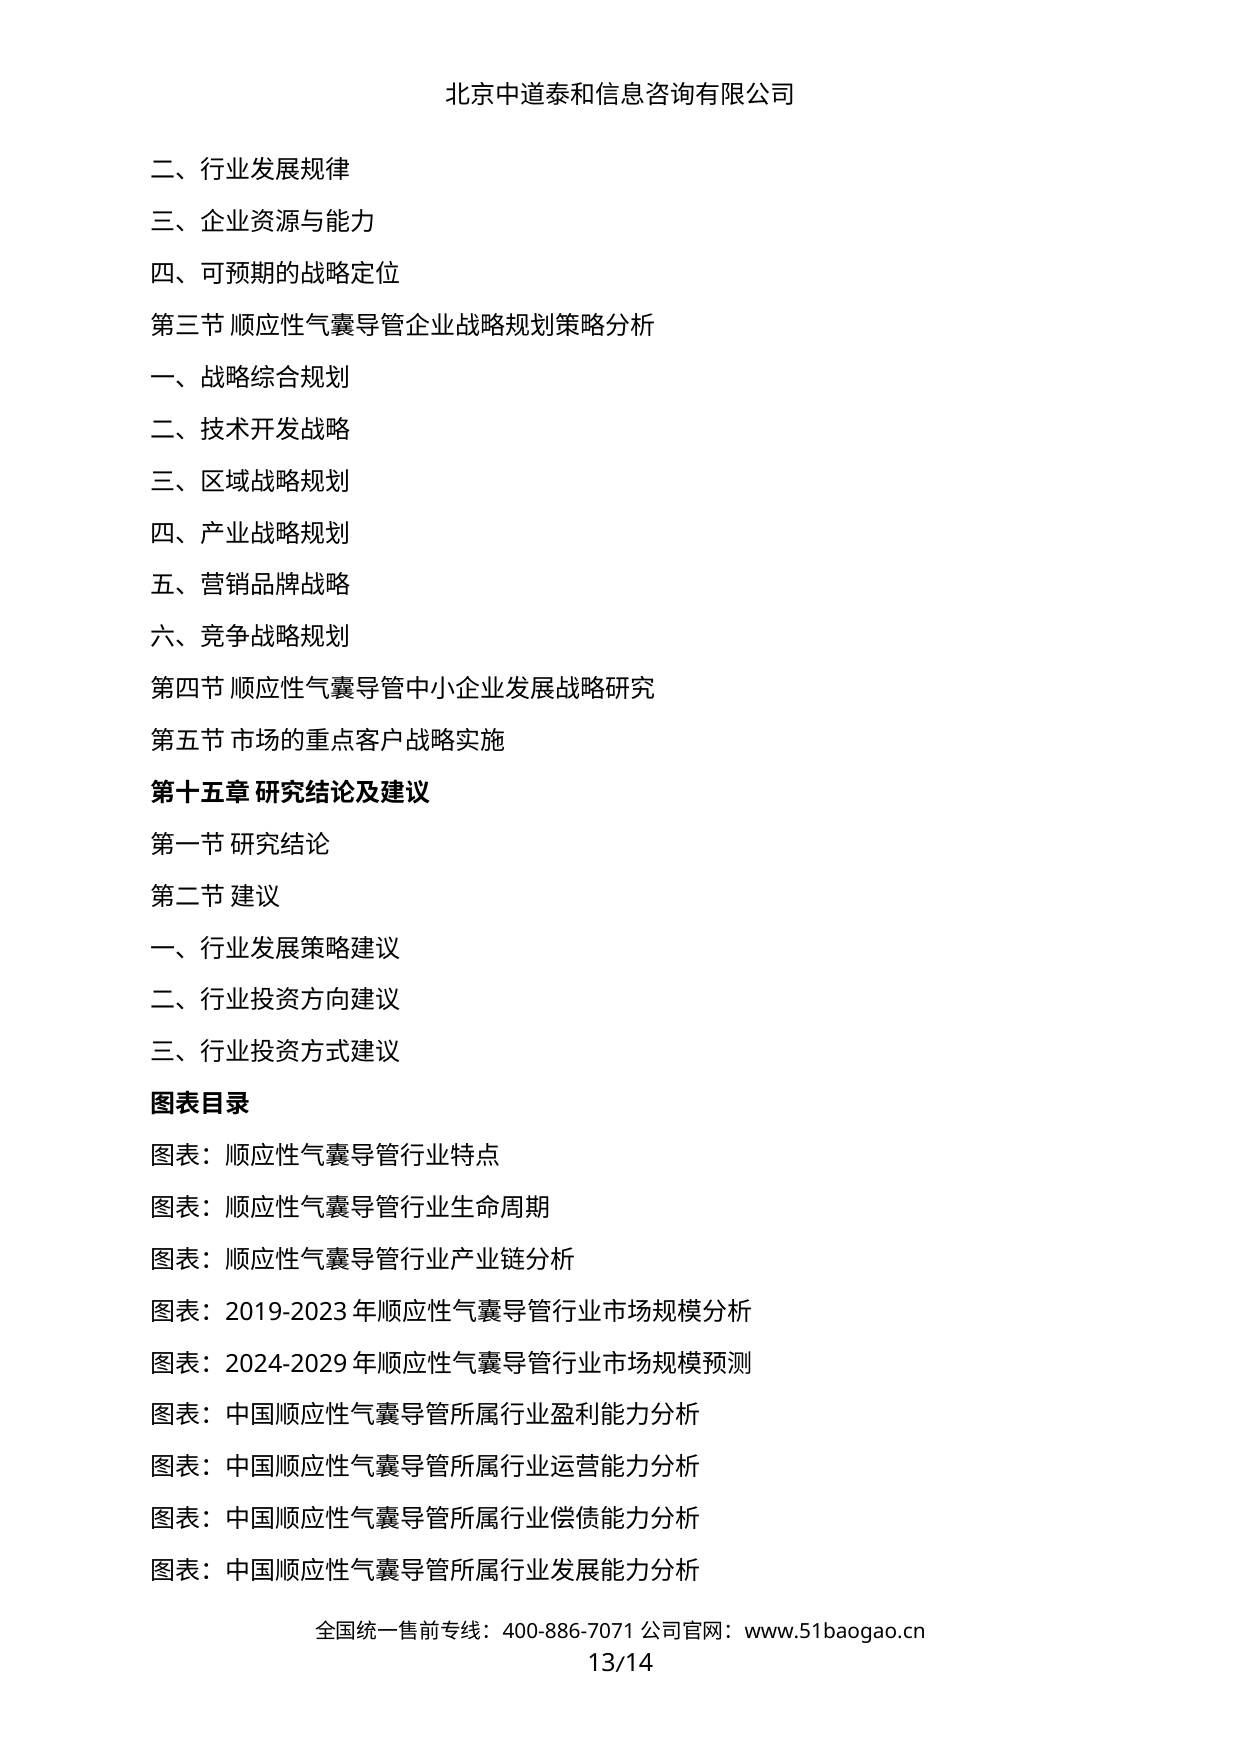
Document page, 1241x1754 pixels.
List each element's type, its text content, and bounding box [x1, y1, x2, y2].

text 第二节 建议 [150, 876, 1090, 912]
text 二、行业发展规律 [150, 150, 1090, 186]
text 三、行业投资方式建议 [150, 1032, 1090, 1068]
text 一、行业发展策略建议 [150, 928, 1090, 964]
text 五、营销品牌战略 [150, 565, 1090, 601]
text 图表：中国顺应性气囊导管所属行业运营能力分析 [150, 1447, 1090, 1483]
text 四、产业战略规划 [150, 513, 1090, 549]
text 图表：顺应性气囊导管行业产业链分析 [150, 1239, 1090, 1276]
text 三、区域战略规划 [150, 461, 1090, 497]
text 三、企业资源与能力 [150, 202, 1090, 238]
text 第一节 研究结论 [150, 824, 1090, 861]
text 图表：2024-2029年顺应性气囊导管行业市场规模预测 [150, 1343, 1090, 1379]
text 六、竞争战略规划 [150, 617, 1090, 653]
text 图表：2019-2023年顺应性气囊导管行业市场规模分析 [150, 1291, 1090, 1327]
text 图表：中国顺应性气囊导管所属行业盈利能力分析 [150, 1395, 1090, 1431]
text 第十五章 研究结论及建议 [150, 772, 1090, 809]
text 图表：中国顺应性气囊导管所属行业偿债能力分析 [150, 1499, 1090, 1535]
text 第三节 顺应性气囊导管企业战略规划策略分析 [150, 306, 1090, 342]
text 第四节 顺应性气囊导管中小企业发展战略研究 [150, 669, 1090, 705]
text 图表：顺应性气囊导管行业生命周期 [150, 1187, 1090, 1224]
text 图表目录 [150, 1084, 1090, 1120]
text 二、技术开发战略 [150, 409, 1090, 446]
text 图表：中国顺应性气囊导管所属行业发展能力分析 [150, 1551, 1090, 1587]
text 图表：顺应性气囊导管行业特点 [150, 1136, 1090, 1172]
text 一、战略综合规划 [150, 357, 1090, 394]
text 二、行业投资方向建议 [150, 980, 1090, 1016]
text 第五节 市场的重点客户战略实施 [150, 721, 1090, 757]
text 四、可预期的战略定位 [150, 254, 1090, 290]
